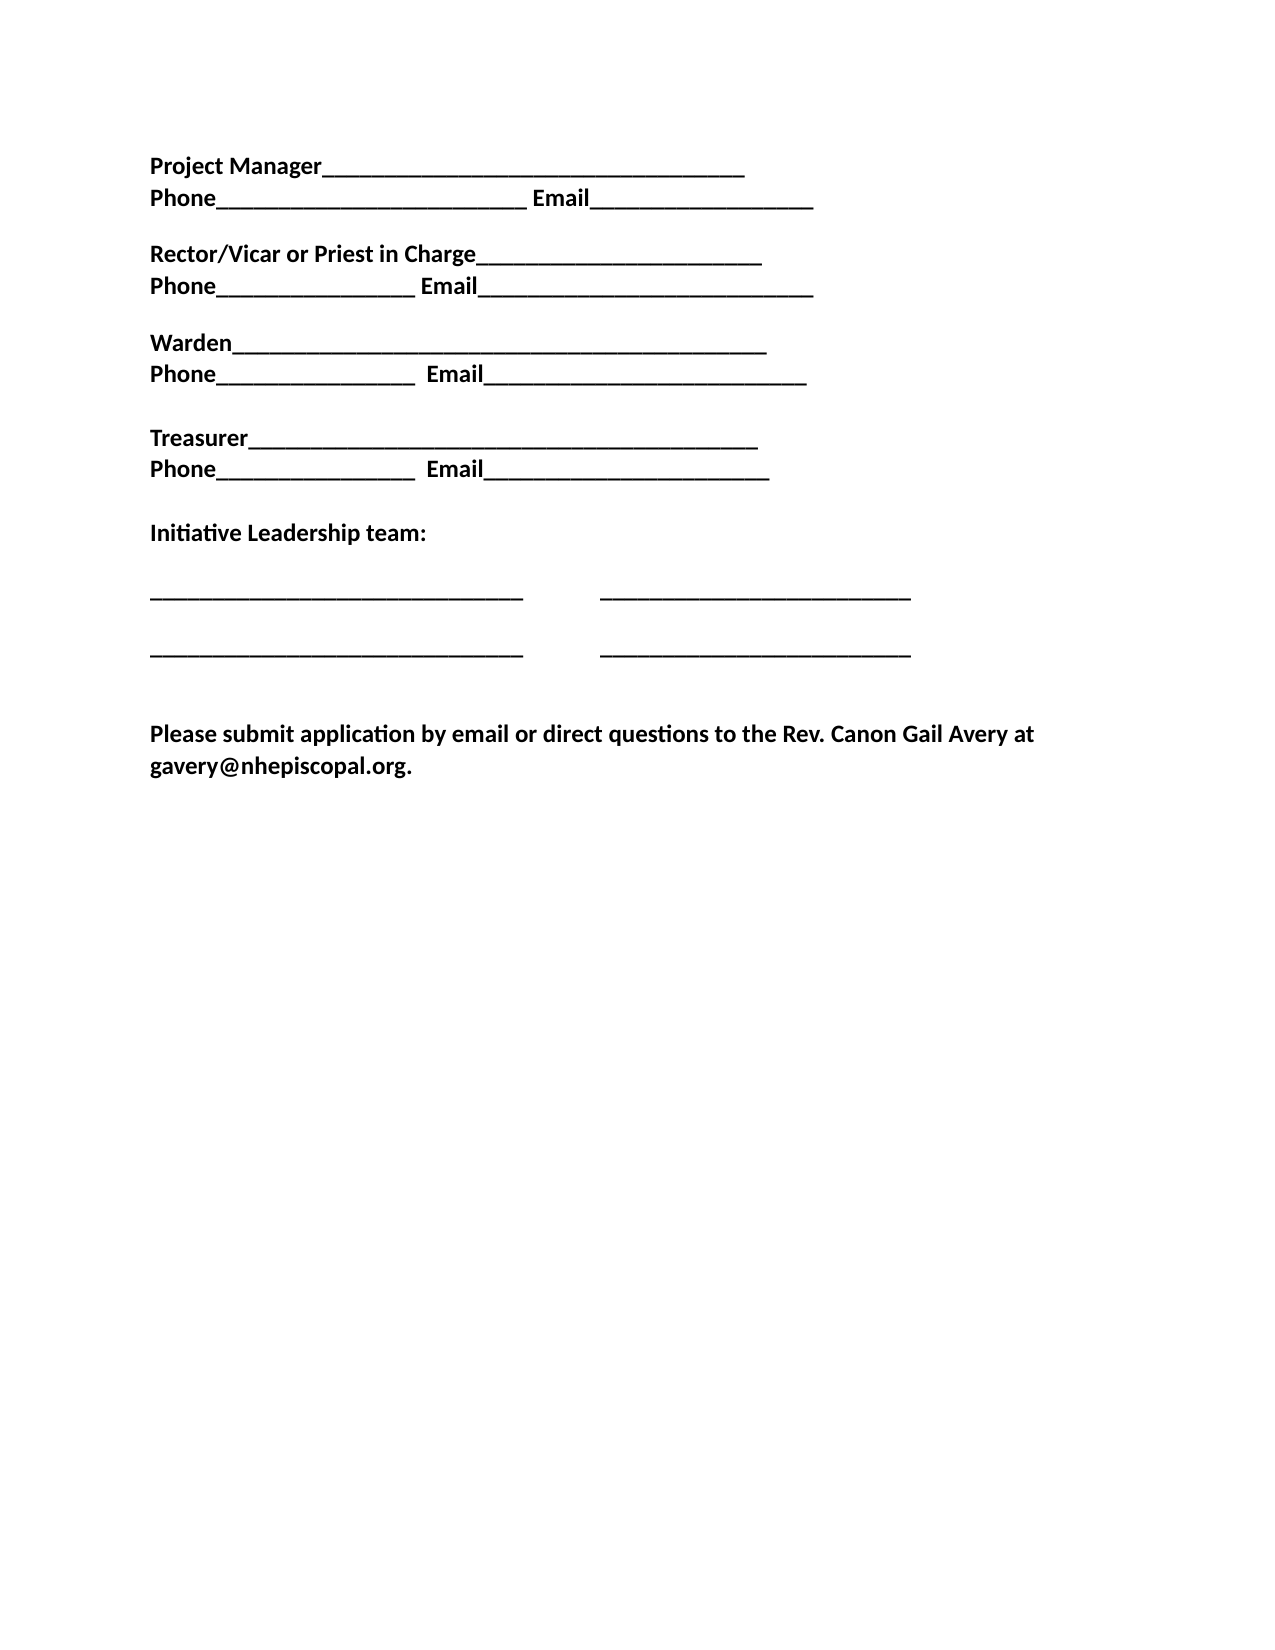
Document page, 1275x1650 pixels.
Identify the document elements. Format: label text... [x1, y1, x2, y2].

text ______________________________ _________________________ [150, 630, 1125, 661]
text Initiative Leadership team: [150, 517, 1125, 547]
text Phone________________ Email_______________________ [150, 453, 1125, 484]
text Project Manager__________________________________ Phone_________________________ Email__________________ [150, 150, 1125, 212]
text Treasurer_________________________________________ [150, 422, 1125, 452]
text ______________________________ _________________________ [150, 573, 1125, 604]
text Warden___________________________________________ [150, 327, 1125, 357]
text Phone________________ Email__________________________ [150, 358, 1125, 389]
text Rector/Vicar or Priest in Charge_______________________ Phone________________ Email___________________________ [150, 238, 1125, 301]
text Please submit application by email or direct questions to the Rev. Canon Gail Avery at gavery@nhepiscopal.org. [150, 718, 1125, 781]
